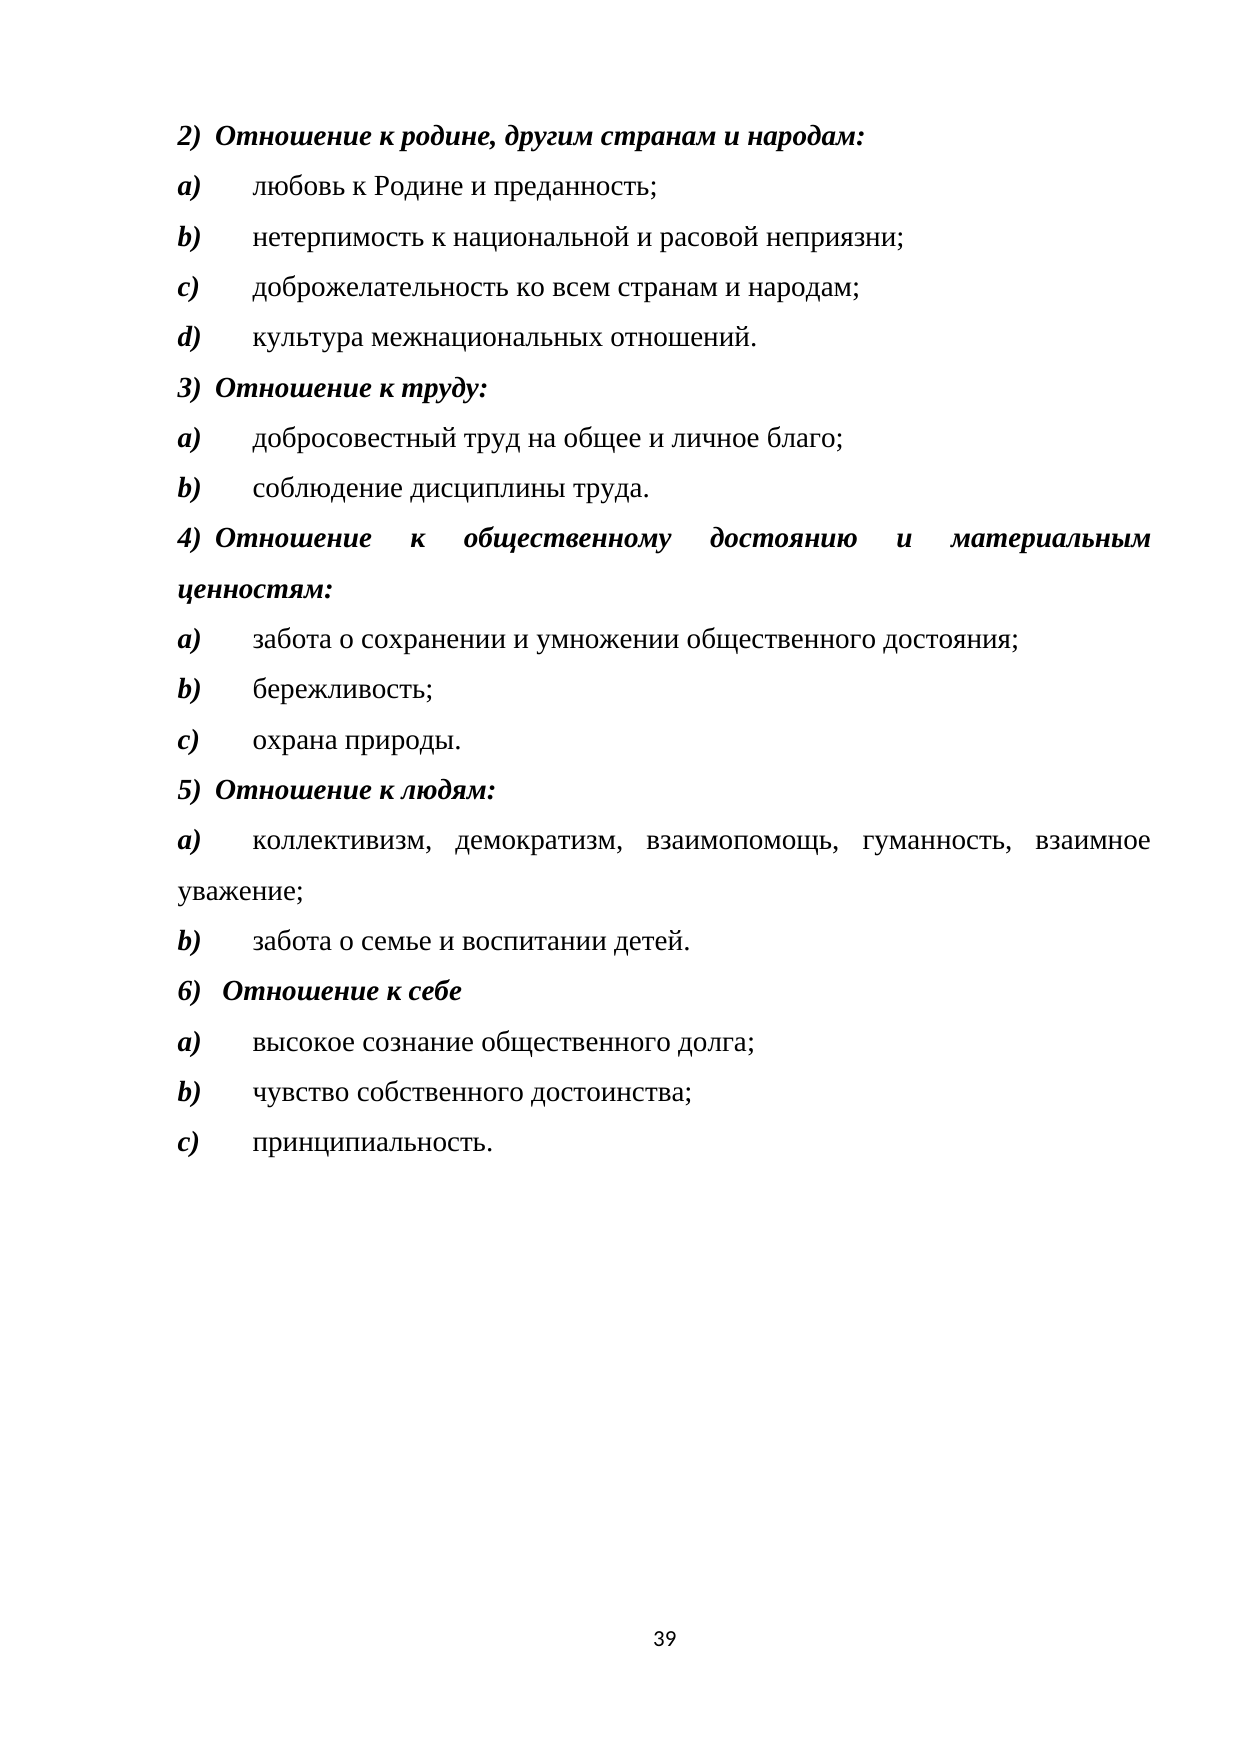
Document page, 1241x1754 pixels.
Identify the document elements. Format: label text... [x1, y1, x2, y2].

list коллективизм, демократизм, взаимопомощь, гуманность, взаимное уважение; [177, 822, 1152, 906]
list высокое сознание общественного долга; [177, 1024, 1152, 1057]
list бережливость; [177, 672, 1152, 705]
list забота о сохранении и умножении общественного достояния; [177, 621, 1152, 655]
list принципиальность. [177, 1124, 1152, 1158]
list чувство собственного достоинства; [177, 1074, 1152, 1108]
list Отношение к родине, другим странам и народам: [177, 118, 1152, 152]
list Отношение к себе [177, 973, 1152, 1007]
list доброжелательность ко всем странам и народам; [177, 269, 1152, 303]
list Отношение к людям: [177, 772, 1152, 806]
list соблюдение дисциплины труда. [177, 470, 1152, 504]
list забота о семье и воспитании детей. [177, 923, 1152, 957]
list охрана природы. [177, 722, 1152, 755]
list Отношение к труду: [177, 370, 1152, 403]
list культура межнациональных отношений. [177, 319, 1152, 353]
list любовь к Родине и преданность; [177, 168, 1152, 202]
list нетерпимость к национальной и расовой неприязни; [177, 219, 1152, 252]
list добросовестный труд на общее и личное благо; [177, 420, 1152, 453]
list Отношение к общественному достоянию и материальным ценностям: [177, 521, 1152, 604]
